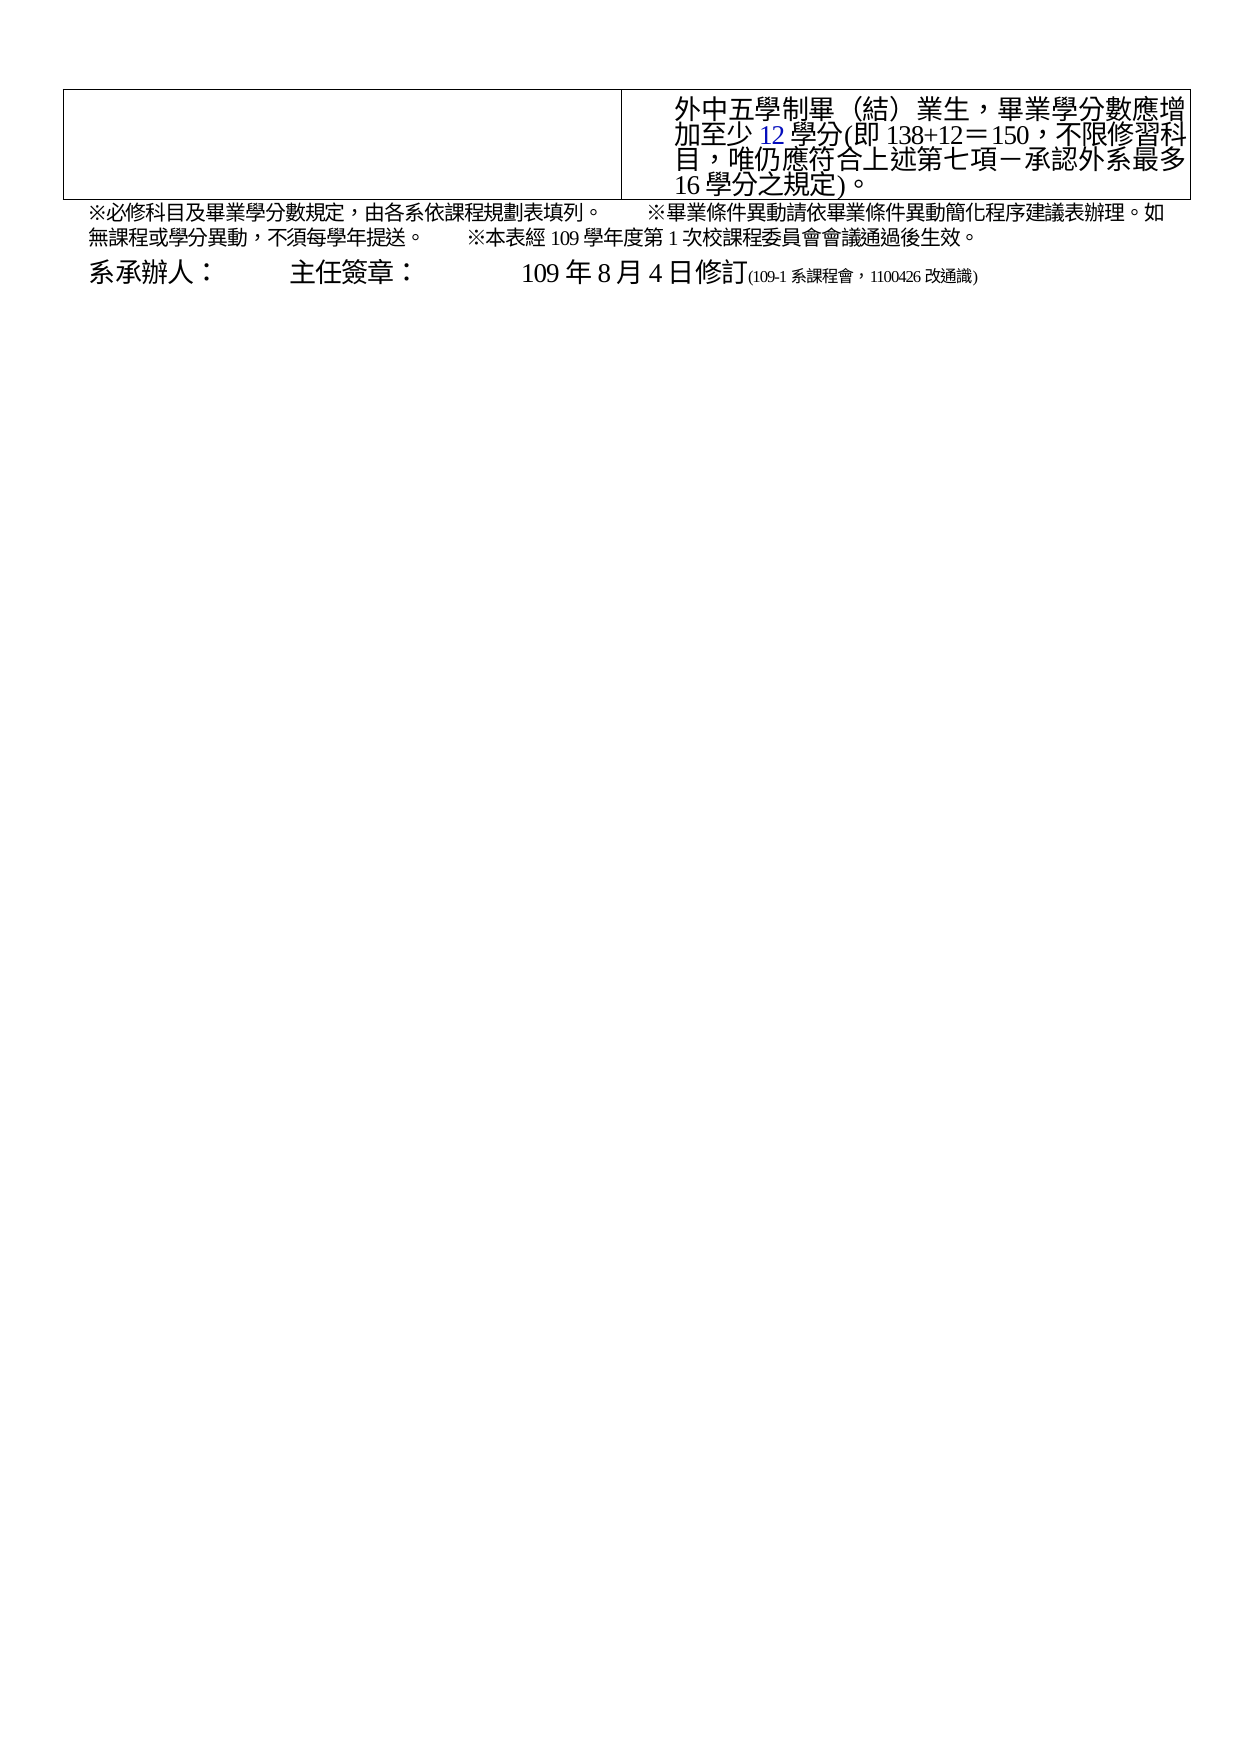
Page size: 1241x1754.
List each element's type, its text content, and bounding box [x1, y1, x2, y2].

text 系承辦人： 主任簽章： 109年8月4日修訂(109-1系課程會，1100426改通識) [89, 259, 1165, 289]
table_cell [622, 90, 1190, 199]
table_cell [64, 90, 621, 199]
text ※必修科目及畢業學分數規定，由各系依課程規劃表填列。 ※畢業條件異動請依畢業條件異動簡化程序建議表辦理。如無課程或學分異動，不須每學年提送。 ※本表經109學年度第1次校課程委員會會議通過後生效。 [89, 200, 1165, 250]
